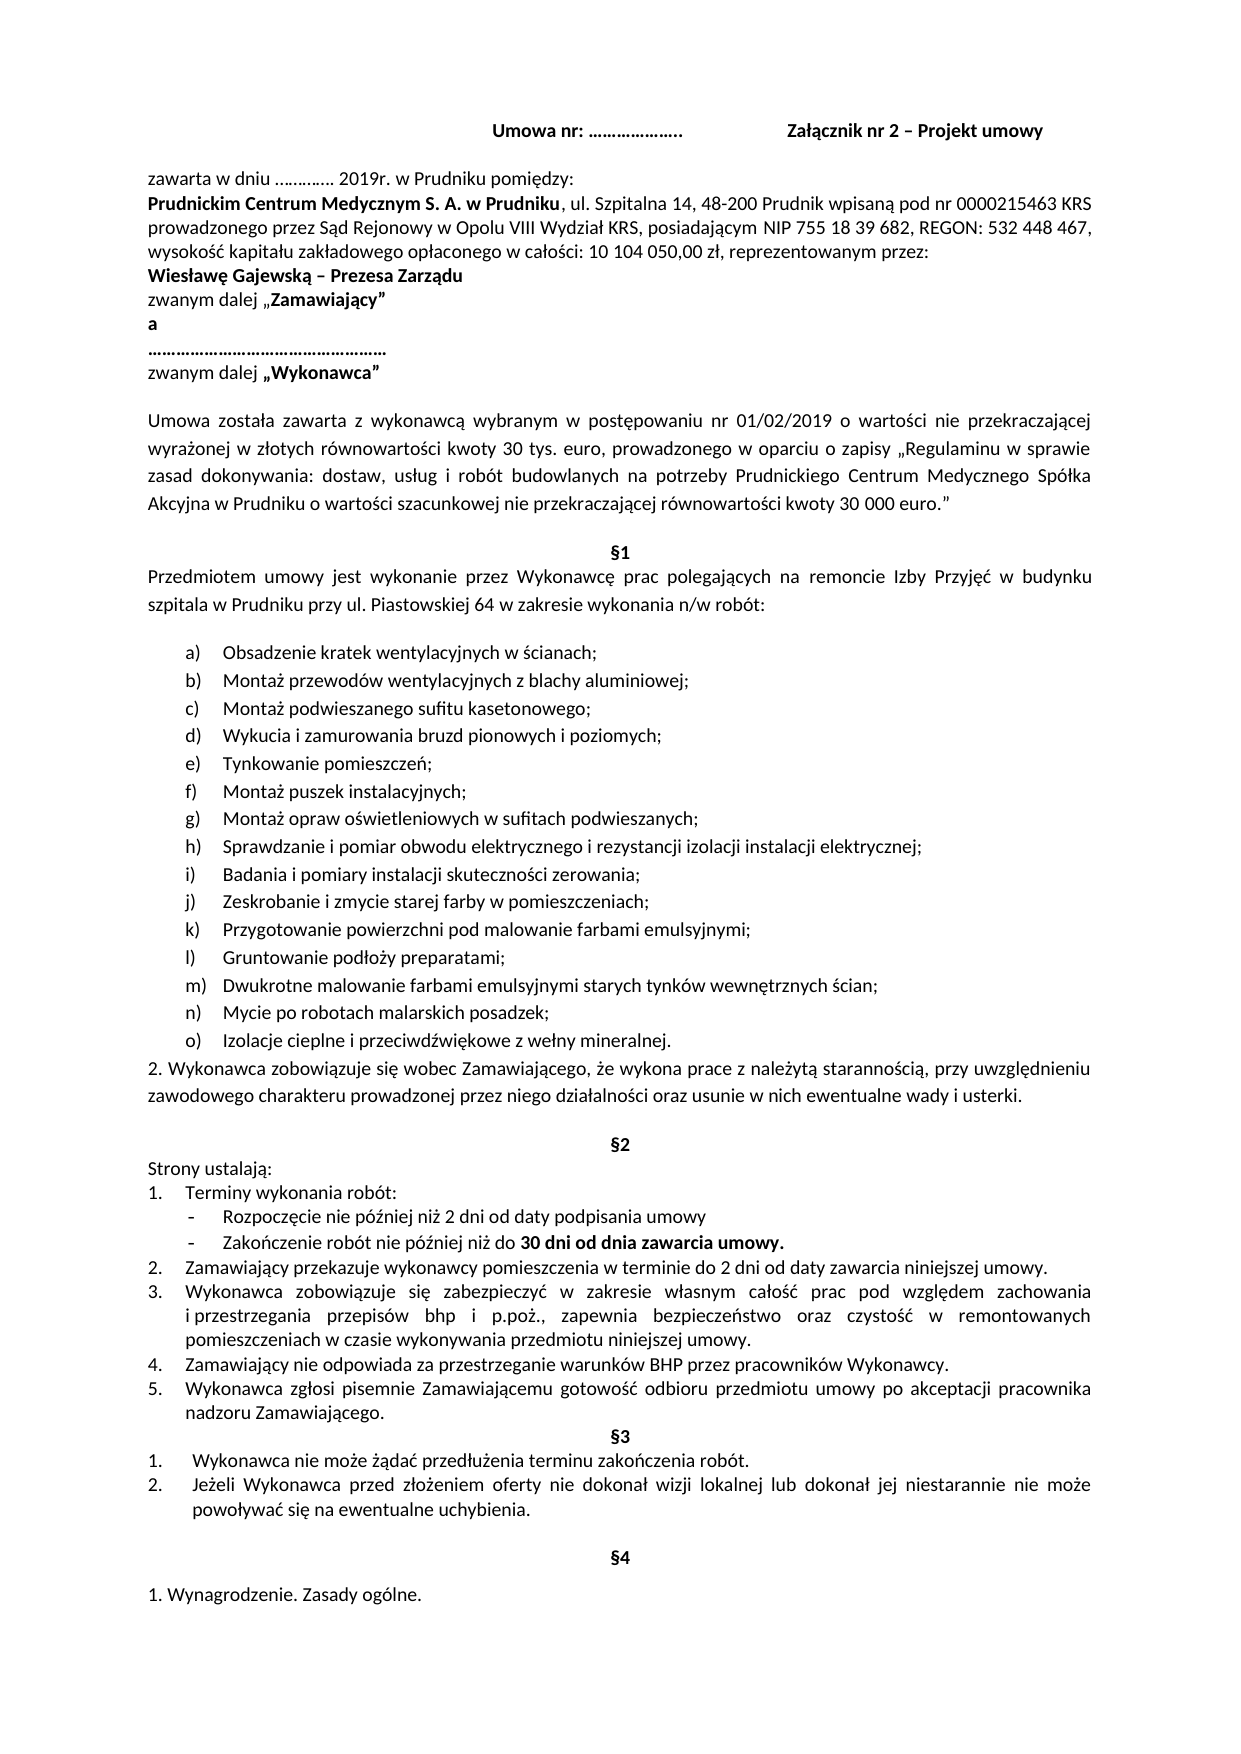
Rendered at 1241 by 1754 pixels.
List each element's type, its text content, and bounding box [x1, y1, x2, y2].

list Montaż podwieszanego sufitu kasetonowego; [185, 696, 1093, 720]
text …………………………………………… [148, 336, 1093, 360]
list 1. Wynagrodzenie. Zasady ogólne. [148, 1582, 1087, 1606]
text §4 [148, 1545, 1093, 1569]
list Wykonawca nie może żądać przedłużenia terminu zakończenia robót. [148, 1448, 1093, 1473]
list Izolacje cieplne i przeciwdźwiękowe z wełny mineralnej. [185, 1028, 1093, 1052]
list Jeżeli Wykonawca przed złożeniem oferty nie dokonał wizji lokalnej lub dokonał jej niestarannie nie może powoływać się na ewentualne uchybienia. [148, 1473, 1093, 1521]
list Przygotowanie powierzchni pod malowanie farbami emulsyjnymi; [185, 917, 1093, 942]
text zawarta w dniu …………. 2019r. w Prudniku pomiędzy: [148, 167, 1093, 191]
text §3 [148, 1424, 1093, 1448]
list Sprawdzanie i pomiar obwodu elektrycznego i rezystancji izolacji instalacji elektrycznej; [185, 834, 1093, 858]
list Montaż opraw oświetleniowych w sufitach podwieszanych; [185, 807, 1093, 831]
list Wykonawca zobowiązuje się zabezpieczyć w zakresie własnym całość prac pod względem zachowania i przestrzegania przepisów bhp i p.poż., zapewnia bezpieczeństwo oraz czystość w remontowanych pomieszczeniach w czasie wykonywania przedmiotu niniejszej umowy. [148, 1279, 1093, 1352]
text Umowa została zawarta z wykonawcą wybranym w postępowaniu nr 01/02/2019 o wartości nie przekraczającej wyrażonej w złotych równowartości kwoty 30 tys. euro, prowadzonego w oparciu o zapisy „Regulaminu w sprawie zasad dokonywania: dostaw, usług i robót budowlanych na potrzeby Prudnickiego Centrum Medycznego Spółka Akcyjna w Prudniku o wartości szacunkowej nie przekraczającej równowartości kwoty 30 000 euro.” [148, 408, 1093, 516]
list Terminy wykonania robót: [148, 1181, 1093, 1205]
list Dwukrotne malowanie farbami emulsyjnymi starych tynków wewnętrznych ścian; [185, 973, 1093, 997]
list Montaż przewodów wentylacyjnych z blachy aluminiowej; [185, 668, 1093, 692]
text Strony ustalają: [148, 1156, 1093, 1181]
list Montaż puszek instalacyjnych; [185, 779, 1093, 803]
text §2 [148, 1132, 1093, 1156]
list Zamawiający przekazuje wykonawcy pomieszczenia w terminie do 2 dni od daty zawarcia niniejszej umowy. [148, 1255, 1093, 1279]
list Badania i pomiary instalacji skuteczności zerowania; [185, 862, 1093, 886]
text Prudnickim Centrum Medycznym S. A. w Prudniku, ul. Szpitalna 14, 48-200 Prudnik wpisaną pod nr 0000215463 KRS prowadzonego przez Sąd Rejonowy w Opolu VIII Wydział KRS, posiadającym NIP 755 18 39 682, REGON: 532 448 467, wysokość kapitału zakładowego opłaconego w całości: 10 104 050,00 zł, reprezentowanym przez: [148, 191, 1093, 263]
list Gruntowanie podłoży preparatami; [185, 945, 1093, 969]
list Obsadzenie kratek wentylacyjnych w ścianach; [185, 640, 1093, 664]
list 2. Wykonawca zobowiązuje się wobec Zamawiającego, że wykona prace z należytą starannością, przy uwzględnieniu zawodowego charakteru prowadzonej przez niego działalności oraz usunie w nich ewentualne wady i usterki. [148, 1056, 1093, 1108]
list Wykucia i zamurowania bruzd pionowych i poziomych; [185, 723, 1093, 748]
text zwanym dalej „Wykonawca” [148, 360, 1093, 384]
list Tynkowanie pomieszczeń; [185, 751, 1093, 775]
list Zeskrobanie i zmycie starej farby w pomieszczeniach; [185, 890, 1093, 914]
text Umowa nr: ……………….. Załącznik nr 2 – Projekt umowy [443, 118, 1093, 142]
list Zamawiający nie odpowiada za przestrzeganie warunków BHP przez pracowników Wykonawcy. [148, 1352, 1093, 1376]
text Wiesławę Gajewską – Prezesa Zarządu [148, 263, 1093, 287]
text a [148, 312, 1093, 336]
list Mycie po robotach malarskich posadzek; [185, 1001, 1093, 1025]
text zwanym dalej „Zamawiający” [148, 287, 1093, 312]
text Przedmiotem umowy jest wykonanie przez Wykonawcę prac polegających na remoncie Izby Przyjęć w budynku szpitala w Prudniku przy ul. Piastowskiej 64 w zakresie wykonania n/w robót: [148, 564, 1093, 616]
list Wykonawca zgłosi pisemnie Zamawiającemu gotowość odbioru przedmiotu umowy po akceptacji pracownika nadzoru Zamawiającego. [148, 1376, 1093, 1424]
list Rozpoczęcie nie później niż 2 dni od daty podpisania umowy [185, 1205, 1093, 1230]
text §1 [148, 540, 1093, 564]
list Zakończenie robót nie później niż do 30 dni od dnia zawarcia umowy. [185, 1230, 1093, 1255]
